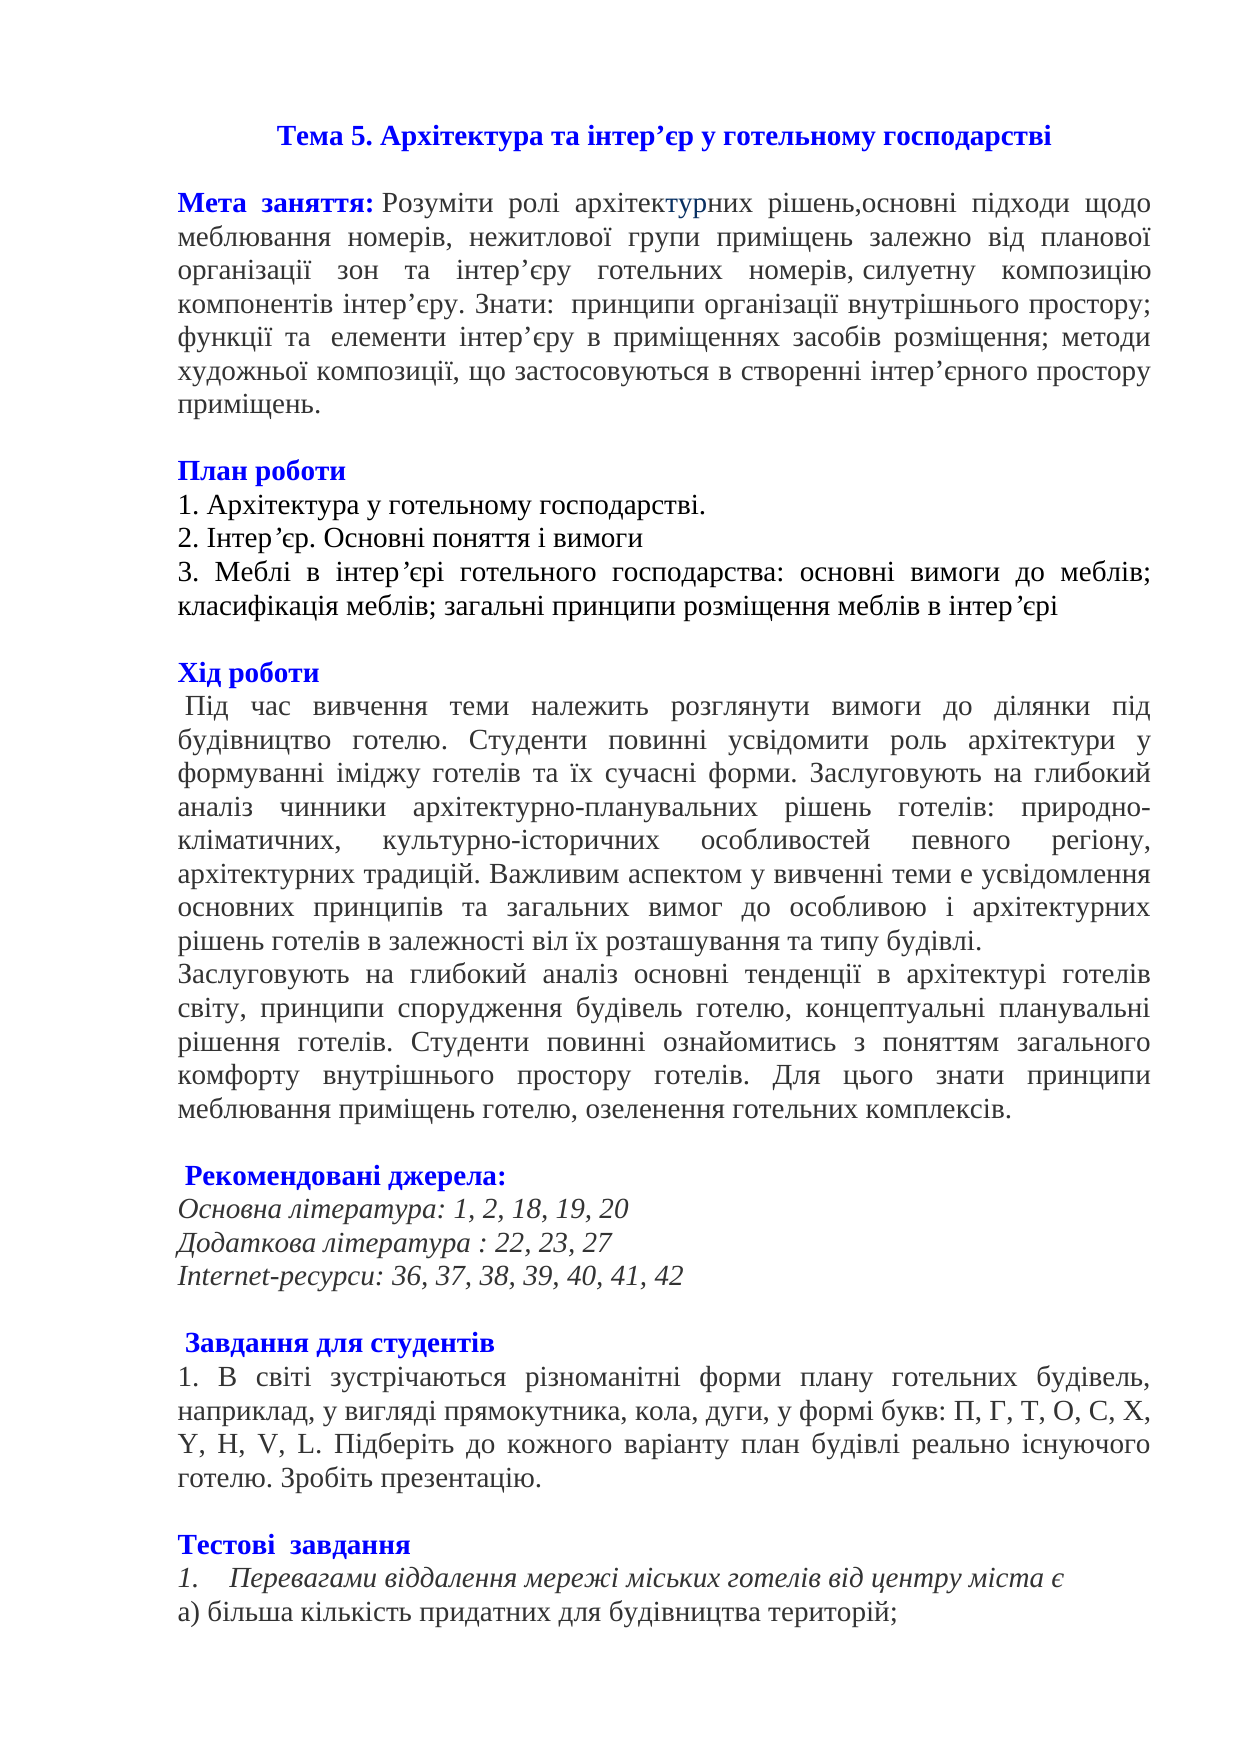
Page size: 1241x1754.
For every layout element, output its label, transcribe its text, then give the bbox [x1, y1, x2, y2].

text 1. Архітектура у готельному господарстві. [177, 487, 1152, 521]
text Тема 5. Архітектура та інтер’єр у готельному господарстві [177, 118, 1152, 152]
text Internet-ресурси: 36, 37, 38, 39, 40, 41, 42 [177, 1258, 1152, 1292]
text Тестові завдання [177, 1527, 1152, 1560]
text Під час вивчення теми належить розглянути вимоги до ділянки під будівництво готелю. Студенти повинні усвідомити роль архітектури у формуванні іміджу готелів та їх сучасні форми. Заслуговують на глибокий аналіз чинники архітектурно-планувальних рішень готелів: природно- кліматичних, культурно-історичних особливостей певного регіону, архітектурних традицій. Важливим аспектом у вивченні теми е усвідомлення основних принципів та загальних вимог до особливою і архітектурних рішень готелів в залежності віл їх розташування та типу будівлі. [177, 688, 1152, 957]
text Завдання для студентів [177, 1326, 1152, 1359]
text 2. Інтер’єр. Основні поняття і вимоги [177, 521, 1152, 554]
text 1. Перевагами віддалення мережі міських готелів від центру міста є [177, 1560, 1152, 1594]
text Рекомендовані джерела: [177, 1158, 1152, 1191]
text а) більша кількість придатних для будівництва територій; [177, 1594, 1152, 1627]
text Додаткова література : 22, 23, 27 [177, 1225, 1152, 1258]
text План роботи [177, 453, 1152, 487]
text Основна література: 1, 2, 18, 19, 20 [177, 1191, 1152, 1225]
text Мета заняття: Розуміти ролі архітектурних рішень,основні підходи щодо меблювання номерів, нежитлової групи приміщень залежно від планової організації зон та інтер’єру готельних номерів, силуетну композицію компонентів інтер’єру. Знати: принципи організації внутрішнього простору; функції та елементи інтер’єру в приміщеннях засобів розміщення; методи художньої композиції, що застосовуються в створенні інтер’єрного простору приміщень. [177, 185, 1152, 420]
text 3. Меблі в інтер’єрі готельного господарства: основні вимоги до меблів; класифікація меблів; загальні принципи розміщення меблів в інтер’єрі [177, 554, 1152, 621]
text 1. В світі зустрічаються різноманітні форми плану готельних будівель, наприклад, у вигляді прямокутника, кола, дуги, у формі букв: П, Г, Т, О, С, X, Y, Н, V, L. Підберіть до кожного варіанту план будівлі реально існуючого готелю. Зробіть презентацію. [177, 1359, 1152, 1493]
text Хід роботи [177, 655, 1152, 688]
text Заслуговують на глибокий аналіз основні тенденції в архітектурі готелів світу, принципи спорудження будівель готелю, концептуальні планувальні рішення готелів. Студенти повинні ознайомитись з поняттям загального комфорту внутрішнього простору готелів. Для цього знати принципи меблювання приміщень готелю, озеленення готельних комплексів. [177, 957, 1152, 1124]
